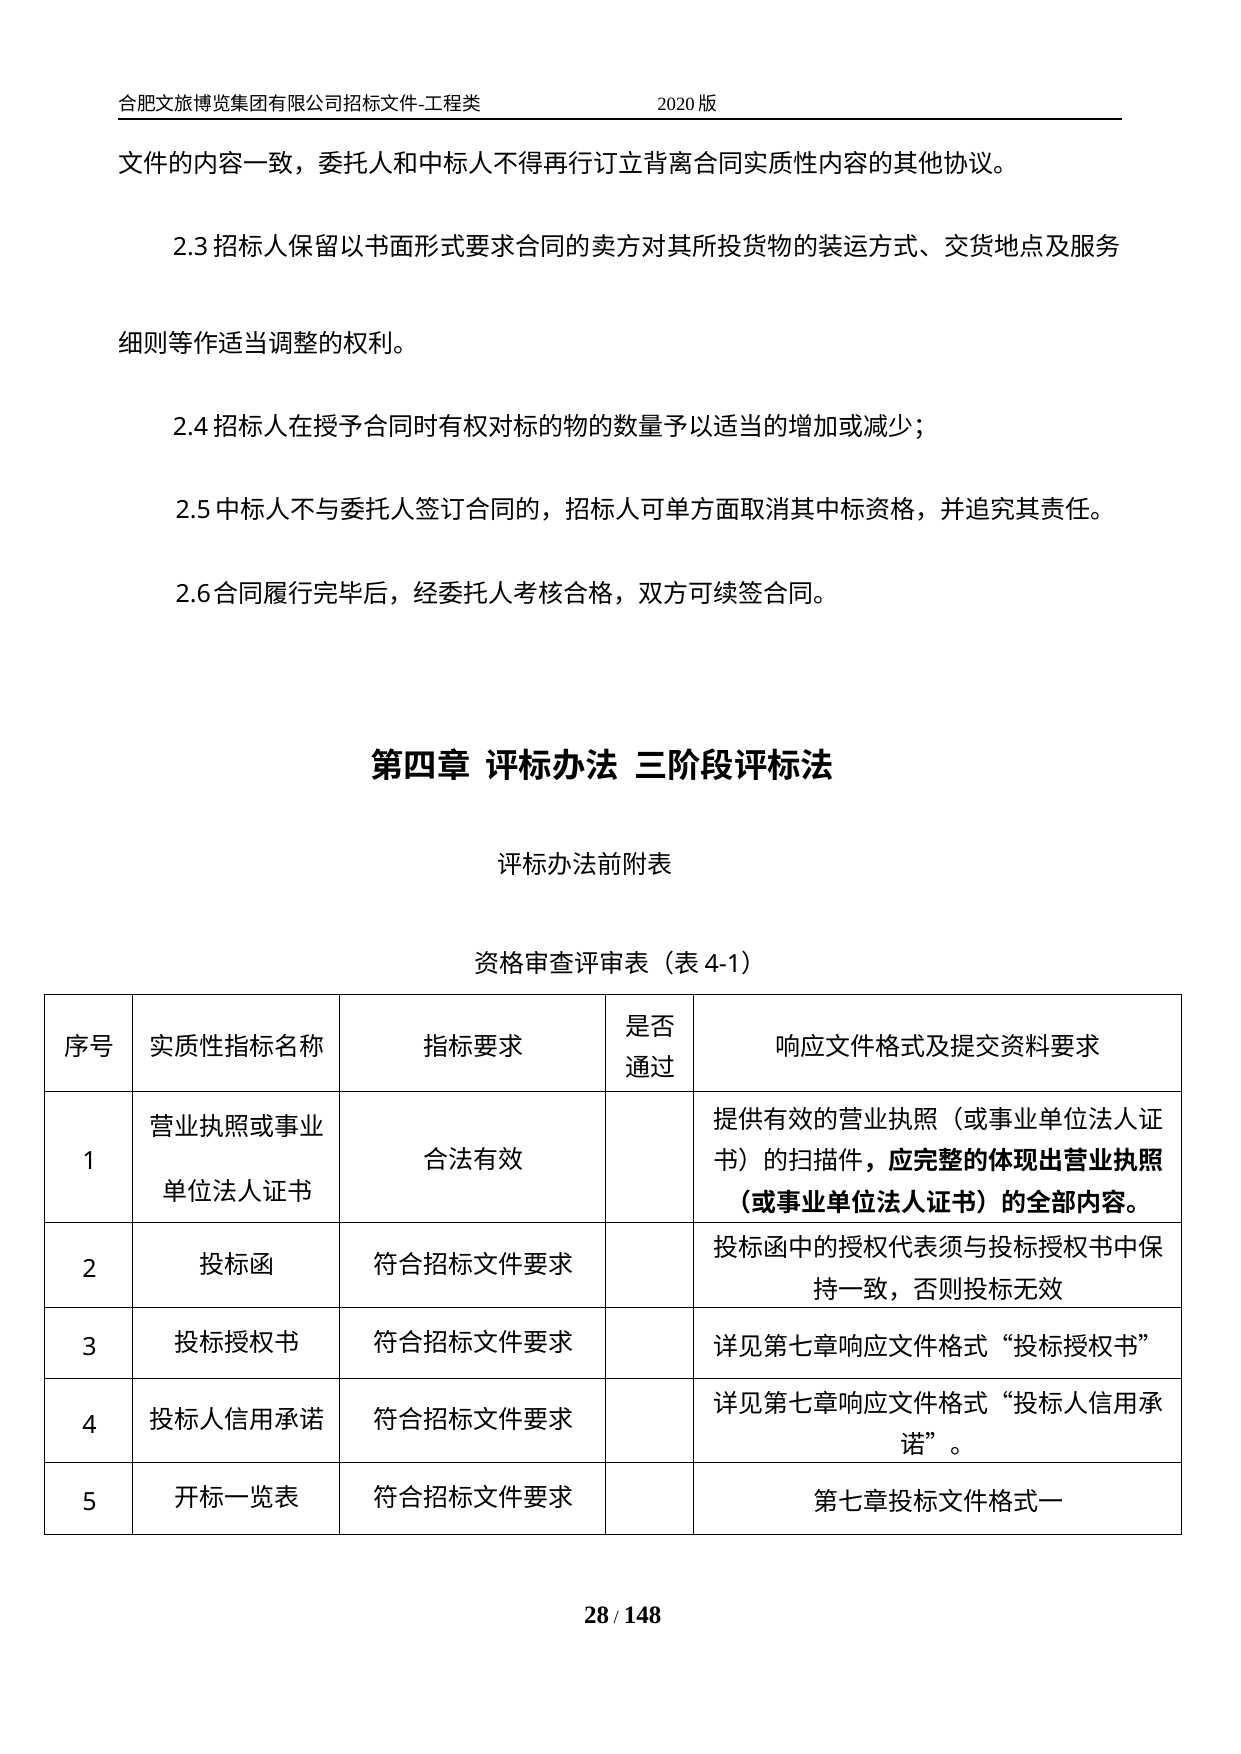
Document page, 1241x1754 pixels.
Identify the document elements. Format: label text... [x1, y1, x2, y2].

text 2.3招标人保留以书面形式要求合同的卖方对其所投货物的装运方式、交货地点及服务细则等作适当调整的权利。 [118, 212, 1122, 374]
table_cell [606, 1463, 693, 1533]
text 2.4招标人在授予合同时有权对标的物的数量予以适当的增加或减少； [118, 392, 1122, 457]
table_cell 详见第七章响应文件格式“投标人信用承诺”。 [694, 1379, 1181, 1462]
table_cell [606, 1092, 693, 1222]
table_cell 5 [45, 1463, 132, 1533]
table_cell 4 [45, 1379, 132, 1462]
table_cell 符合招标文件要求 [340, 1308, 605, 1378]
list 合同履行完毕后，经委托人考核合格，双方可续签合同。 [175, 559, 1122, 624]
table_cell [606, 1308, 693, 1378]
table_cell 合法有效 [340, 1092, 605, 1222]
table_cell 符合招标文件要求 [340, 1379, 605, 1462]
subtitle 第四章 评标办法 三阶段评标法 [118, 731, 1051, 796]
table_cell 投标人信用承诺 [133, 1379, 339, 1462]
table_header 实质性指标名称 [133, 995, 339, 1091]
table_header 响应文件格式及提交资料要求 [694, 995, 1181, 1091]
table_cell 3 [45, 1308, 132, 1378]
table_header 序号 [45, 995, 132, 1091]
table_cell 1 [45, 1092, 132, 1222]
table_cell 详见第七章响应文件格式“投标授权书” [694, 1308, 1181, 1378]
subtitle 评标办法前附表 [118, 830, 1051, 895]
table_cell [606, 1223, 693, 1307]
text 2.5中标人不与委托人签订合同的，招标人可单方面取消其中标资格，并追究其责任。 [118, 476, 1122, 541]
table_cell 符合招标文件要求 [340, 1463, 605, 1533]
table_cell 营业执照或事业单位法人证书 [133, 1092, 339, 1222]
table_cell [606, 1379, 693, 1462]
table_cell 2 [45, 1223, 132, 1307]
table_cell 投标授权书 [133, 1308, 339, 1378]
table_header 是否通过 [606, 995, 693, 1091]
table_cell 符合招标文件要求 [340, 1223, 605, 1307]
table_cell 投标函 [133, 1223, 339, 1307]
table_cell 开标一览表 [133, 1463, 339, 1533]
text 资格审查评审表（表4-1） [118, 929, 1122, 994]
table_cell 提供有效的营业执照（或事业单位法人证书）的扫描件，应完整的体现出营业执照（或事业单位法人证书）的全部内容。 [694, 1092, 1181, 1222]
table_cell 投标函中的授权代表须与投标授权书中保持一致，否则投标无效 [694, 1223, 1181, 1307]
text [118, 129, 1122, 194]
table_header 指标要求 [340, 995, 605, 1091]
table_cell 第七章投标文件格式一 [694, 1463, 1181, 1533]
